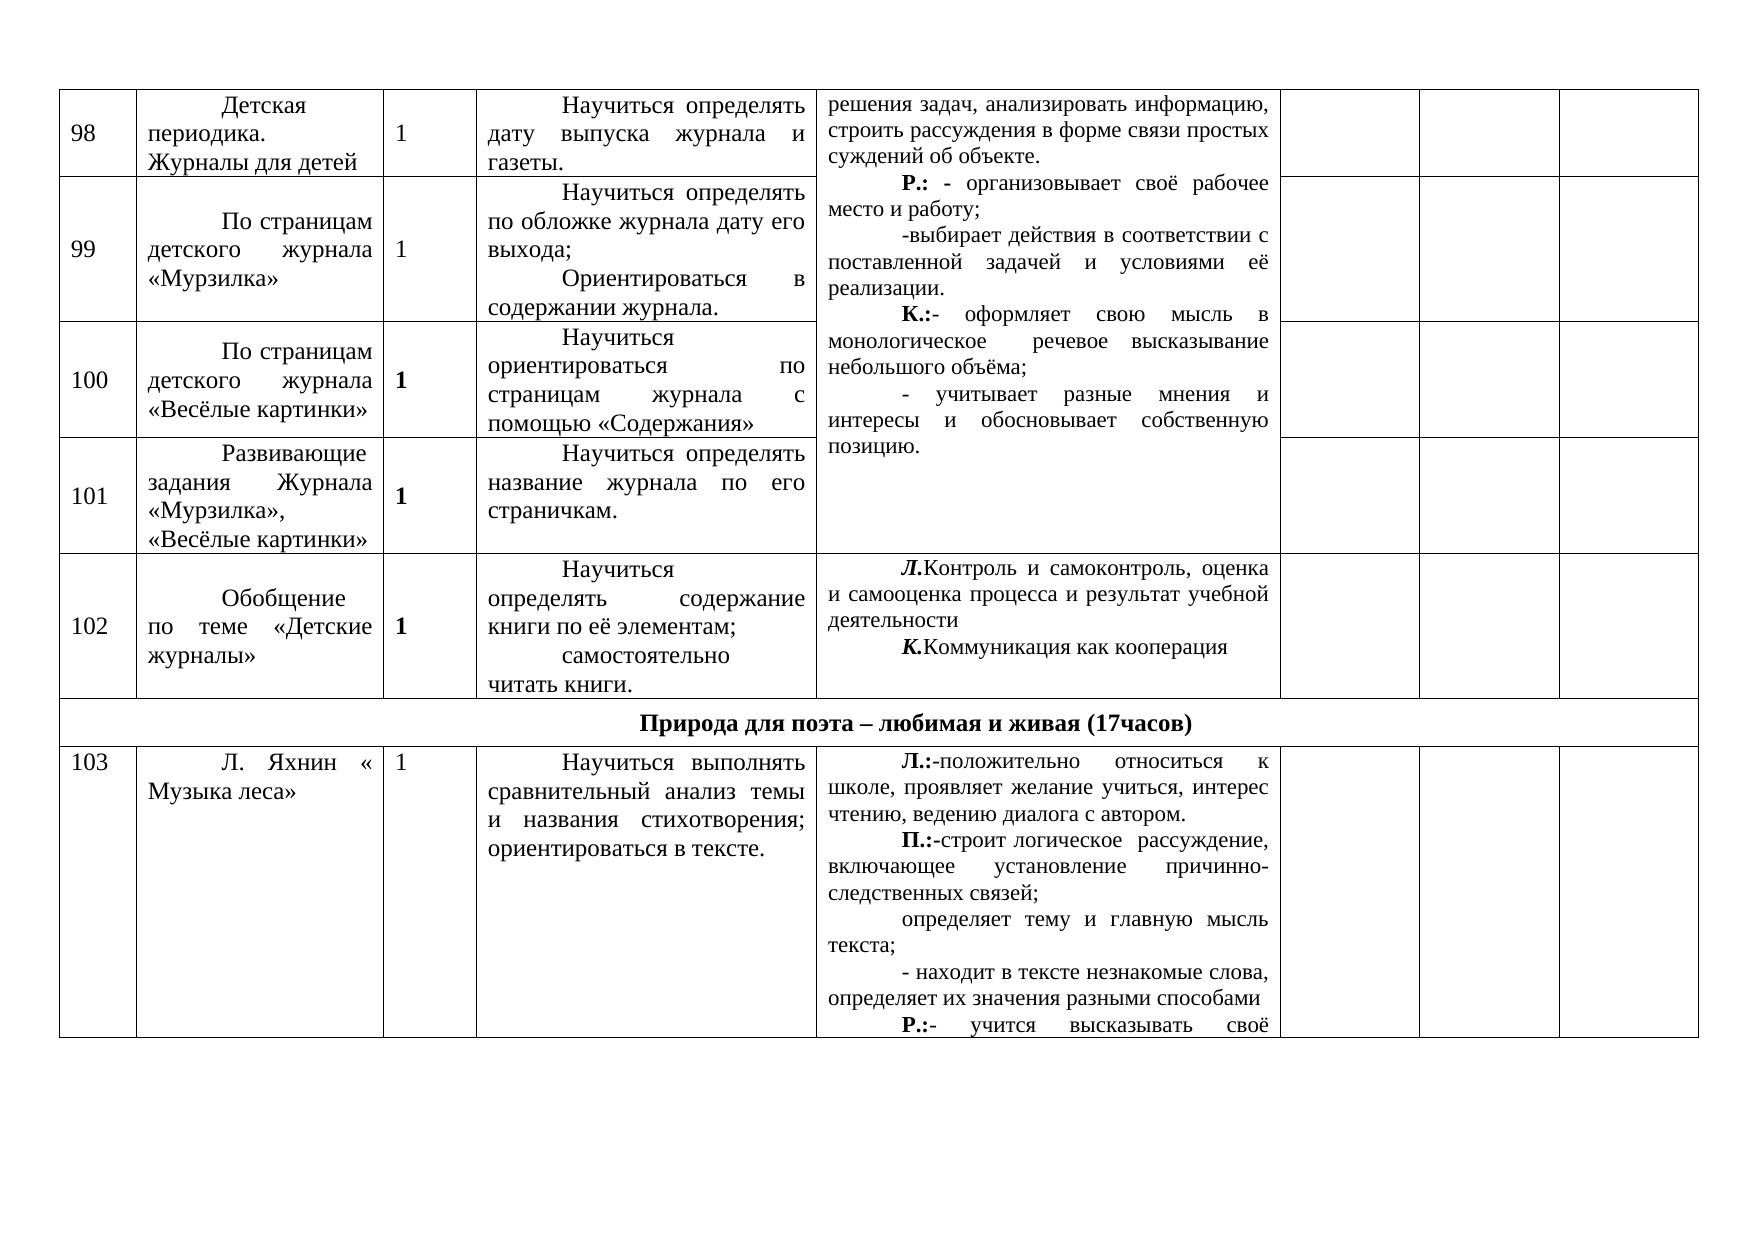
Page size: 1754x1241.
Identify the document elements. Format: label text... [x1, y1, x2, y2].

table_cell Обобщение по теме «Детские журналы» [137, 554, 383, 698]
table_cell 1 [384, 554, 476, 698]
table_cell [1560, 554, 1698, 698]
table_cell Научиться определять содержание книги по её элементам; самостоятельно читать книги. [477, 554, 816, 698]
table_cell 103 [60, 747, 136, 1037]
table_cell [1560, 90, 1698, 176]
table_cell Развивающие задания Журнала «Мурзилка», «Весёлые картинки» [137, 438, 383, 553]
table_cell [1560, 177, 1698, 321]
table_cell Научиться определять по обложке журнала дату его выхода; Ориентироваться в содержании журнала. [477, 177, 816, 321]
table_cell 1 [384, 322, 476, 437]
table_cell 99 [60, 177, 136, 321]
table_cell [1420, 90, 1559, 176]
table_cell 1 [384, 90, 476, 176]
table_cell [1420, 438, 1559, 553]
table_cell [1560, 747, 1698, 1037]
table_cell 100 [60, 322, 136, 437]
table_cell [1560, 322, 1698, 437]
table_cell [1560, 438, 1698, 553]
table_cell [1281, 438, 1419, 553]
table_cell [1281, 90, 1419, 176]
table_cell 1 [384, 438, 476, 553]
table_cell Научиться определять название журнала по его страничкам. [477, 438, 816, 553]
table_cell [1420, 177, 1559, 321]
table_cell [1281, 747, 1419, 1037]
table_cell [817, 747, 1280, 1037]
table_cell 102 [60, 554, 136, 698]
table_cell По страницам детского журнала «Мурзилка» [137, 177, 383, 321]
table_cell Природа для поэта – любимая и живая (17часов) [60, 699, 1698, 746]
table_cell 101 [60, 438, 136, 553]
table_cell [137, 747, 383, 1037]
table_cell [477, 747, 816, 1037]
table_cell [1281, 322, 1419, 437]
table_cell 1 [384, 747, 476, 1037]
table_cell 1 [384, 177, 476, 321]
table_cell [1281, 177, 1419, 321]
table_cell [1420, 322, 1559, 437]
table_cell По страницам детского журнала «Весёлые картинки» [137, 322, 383, 437]
table_cell Научиться определять дату выпуска журнала и газеты. [477, 90, 816, 176]
table_cell [1420, 554, 1559, 698]
table_cell [1281, 554, 1419, 698]
table_cell [1420, 747, 1559, 1037]
table_cell Л.Контроль и самоконтроль, оценка и самооценка процесса и результат учебной деятельности К.Коммуникация как кооперация [817, 554, 1280, 698]
table_cell Научиться ориентироваться по страницам журнала с помощью «Содержания» [477, 322, 816, 437]
table_cell Детская периодика. Журналы для детей [137, 90, 383, 176]
table_cell 98 [60, 90, 136, 176]
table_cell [817, 90, 1280, 553]
